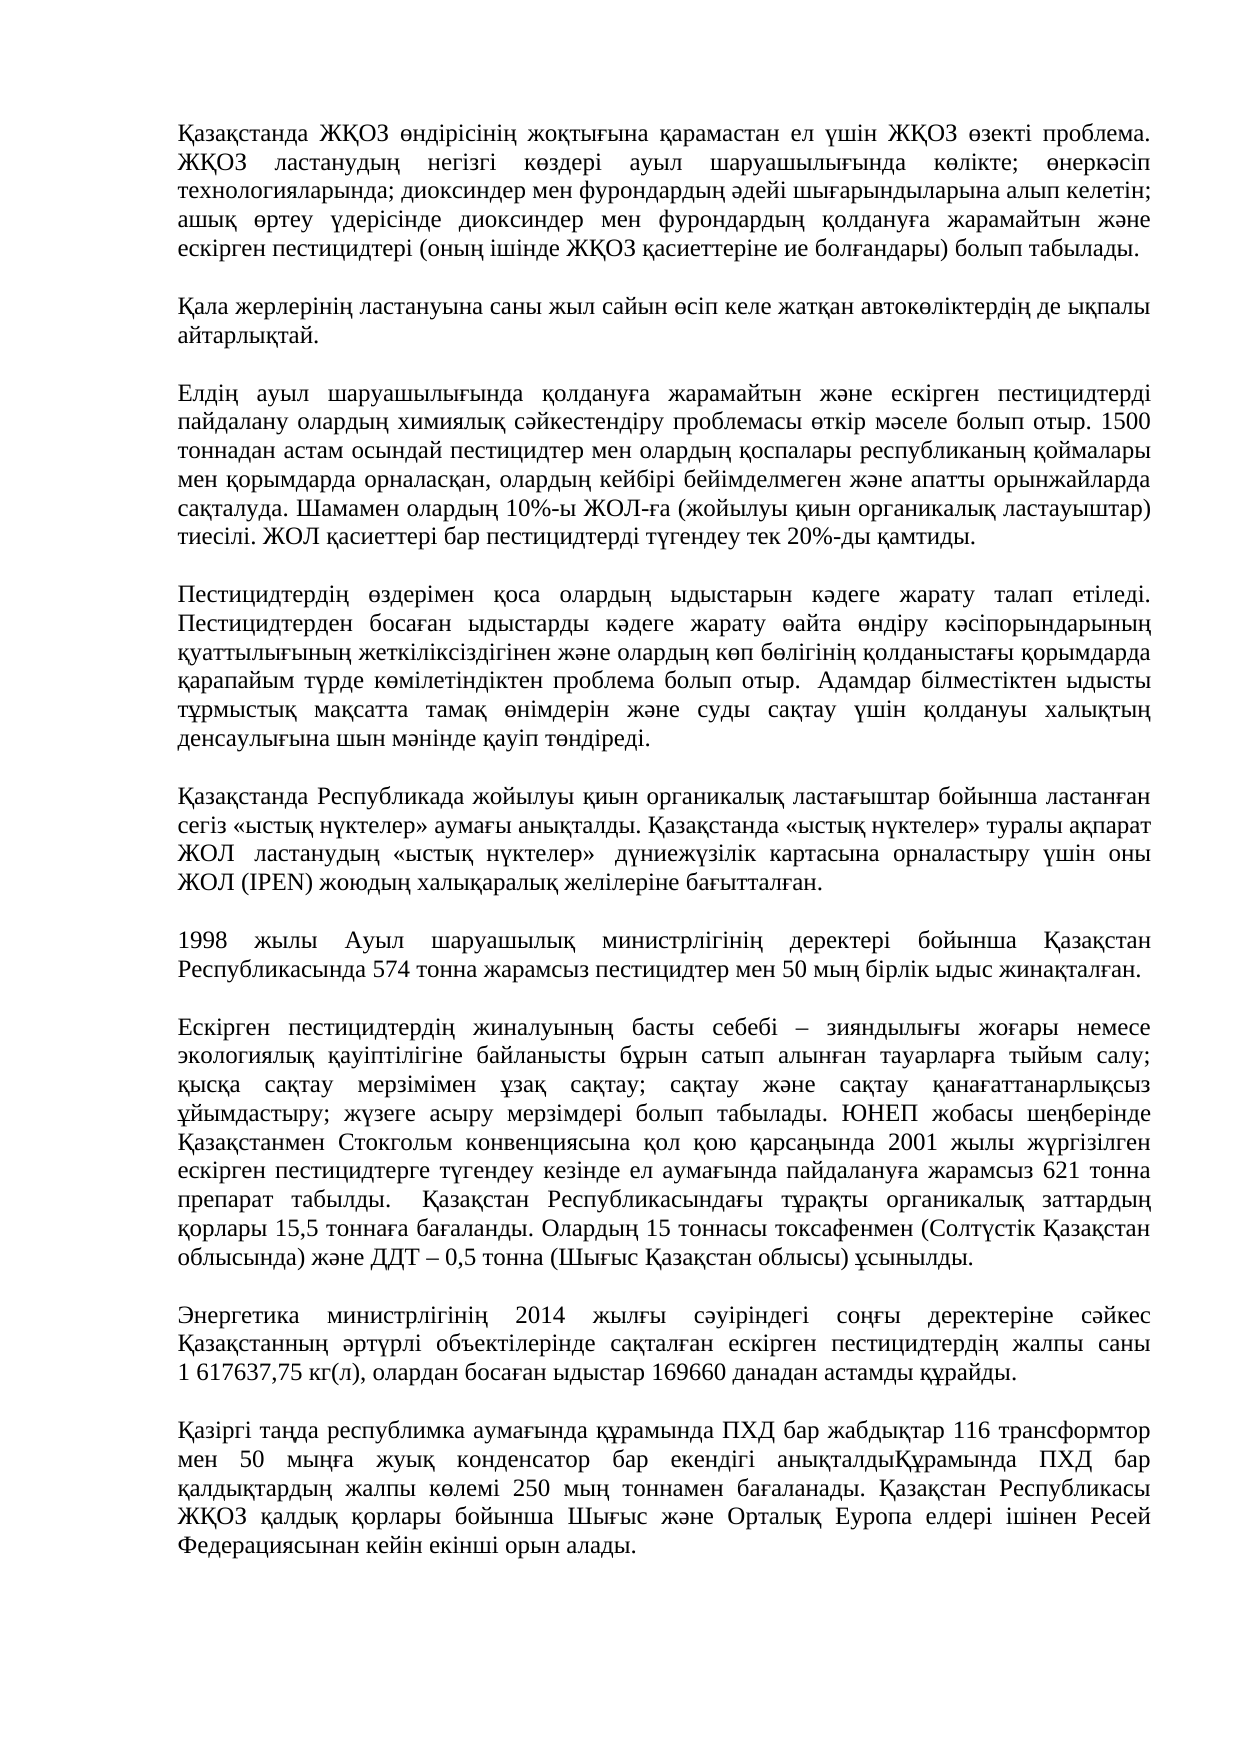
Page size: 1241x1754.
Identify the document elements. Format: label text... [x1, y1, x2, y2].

text Пестицидтердің өздерімен қоса олардың ыдыстарын кәдеге жарату талап етіледі. Пестицидтерден босаған ыдыстарды кәдеге жарату өайта өндіру кәсіпорындарының қуаттылығының жеткіліксіздігінен және олардың көп бөлігінің қолданыстағы қорымдарда қарапайым түрде көмілетіндіктен проблема болып отыр. Адамдар білместіктен ыдысты тұрмыстық мақсатта тамақ өнімдерін және суды сақтау үшін қолдануы халықтың денсаулығына шын мәнінде қауіп төндіреді. [177, 579, 1152, 752]
text Энергетика министрлігінің 2014 жылғы сәуіріндегі соңғы деректеріне сәйкес Қазақстанның әртүрлі объектілерінде сақталған ескірген пестицидтердің жалпы саны 1 617637,75 кг(л), олардан босаған ыдыстар 169660 данадан астамды құрайды. [177, 1300, 1152, 1386]
text Қазіргі таңда республимка аумағында құрамында ПХД бар жабдықтар 116 трансформтор мен 50 мыңға жуық конденсатор бар екендігі анықталдыҚұрамында ПХД бар қалдықтардың жалпы көлемі 250 мың тоннамен бағаланады. Қазақстан Республикасы ЖҚОЗ қалдық қорлары бойынша Шығыс және Орталық Еуропа елдері ішінен Ресей Федерациясынан кейін екінші орын алады. [177, 1415, 1152, 1559]
text Қазақстанда ЖҚОЗ өндірісінің жоқтығына қарамастан ел үшін ЖҚОЗ өзекті проблема. ЖҚОЗ ластанудың негізгі көздері ауыл шаруашылығында көлікте; өнеркәсіп технологияларында; диоксиндер мен фурондардың әдейі шығарындыларына алып келетін; ашық өртеу үдерісінде диоксиндер мен фурондардың қолдануға жарамайтын және ескірген пестицидтері (оның ішінде ЖҚОЗ қасиеттеріне ие болғандары) болып табылады. [177, 118, 1152, 262]
text Ескірген пестицидтердің жиналуының басты себебі – зияндылығы жоғары немесе экологиялық қауіптілігіне байланысты бұрын сатып алынған тауарларға тыйым салу; қысқа сақтау мерзімімен ұзақ сақтау; сақтау және сақтау қанағаттанарлықсыз ұйымдастыру; жүзеге асыру мерзімдері болып табылады. ЮНЕП жобасы шеңберінде Қазақстанмен Стокгольм конвенциясына қол қою қарсаңында 2001 жылы жүргізілген ескірген пестицидтерге түгендеу кезінде ел аумағында пайдалануға жарамсыз 621 тонна препарат табылды. Қазақстан Республикасындағы тұрақты органикалық заттардың қорлары 15,5 тоннаға бағаланды. Олардың 15 тоннасы токсафенмен (Солтүстік Қазақстан облысында) және ДДТ – 0,5 тонна (Шығыс Қазақстан облысы) ұсынылды. [177, 1012, 1152, 1271]
text Қала жерлерінің ластануына саны жыл сайын өсіп келе жатқан автокөліктердің де ықпалы айтарлықтай. [177, 291, 1152, 348]
text Қазақстанда Республикада жойылуы қиын органикалық ластағыштар бойынша ластанған сегіз «ыстық нүктелер» аумағы анықталды. Қазақстанда «ыстық нүктелер» туралы ақпарат ЖОЛ ластанудың «ыстық нүктелер» дүниежүзілік картасына орналастыру үшін оны ЖОЛ (IPEN) жоюдың халықаралық желілеріне бағытталған. [177, 781, 1152, 896]
text Елдің ауыл шаруашылығында қолдануға жарамайтын және ескірген пестицидтерді пайдалану олардың химиялық сәйкестендіру проблемасы өткір мәселе болып отыр. 1500 тоннадан астам осындай пестицидтер мен олардың қоспалары республиканың қоймалары мен қорымдарда орналасқан, олардың кейбірі бейімделмеген және апатты орынжайларда сақталуда. Шамамен олардың 10%-ы ЖОЛ-ға (жойылуы қиын органикалық ластауыштар) тиесілі. ЖОЛ қасиеттері бар пестицидтерді түгендеу тек 20%-ды қамтиды. [177, 378, 1152, 550]
text 1998 жылы Ауыл шаруашылық министрлігінің деректері бойынша Қазақстан Республикасында 574 тонна жарамсыз пестицидтер мен 50 мың бірлік ыдыс жинақталған. [177, 925, 1152, 983]
